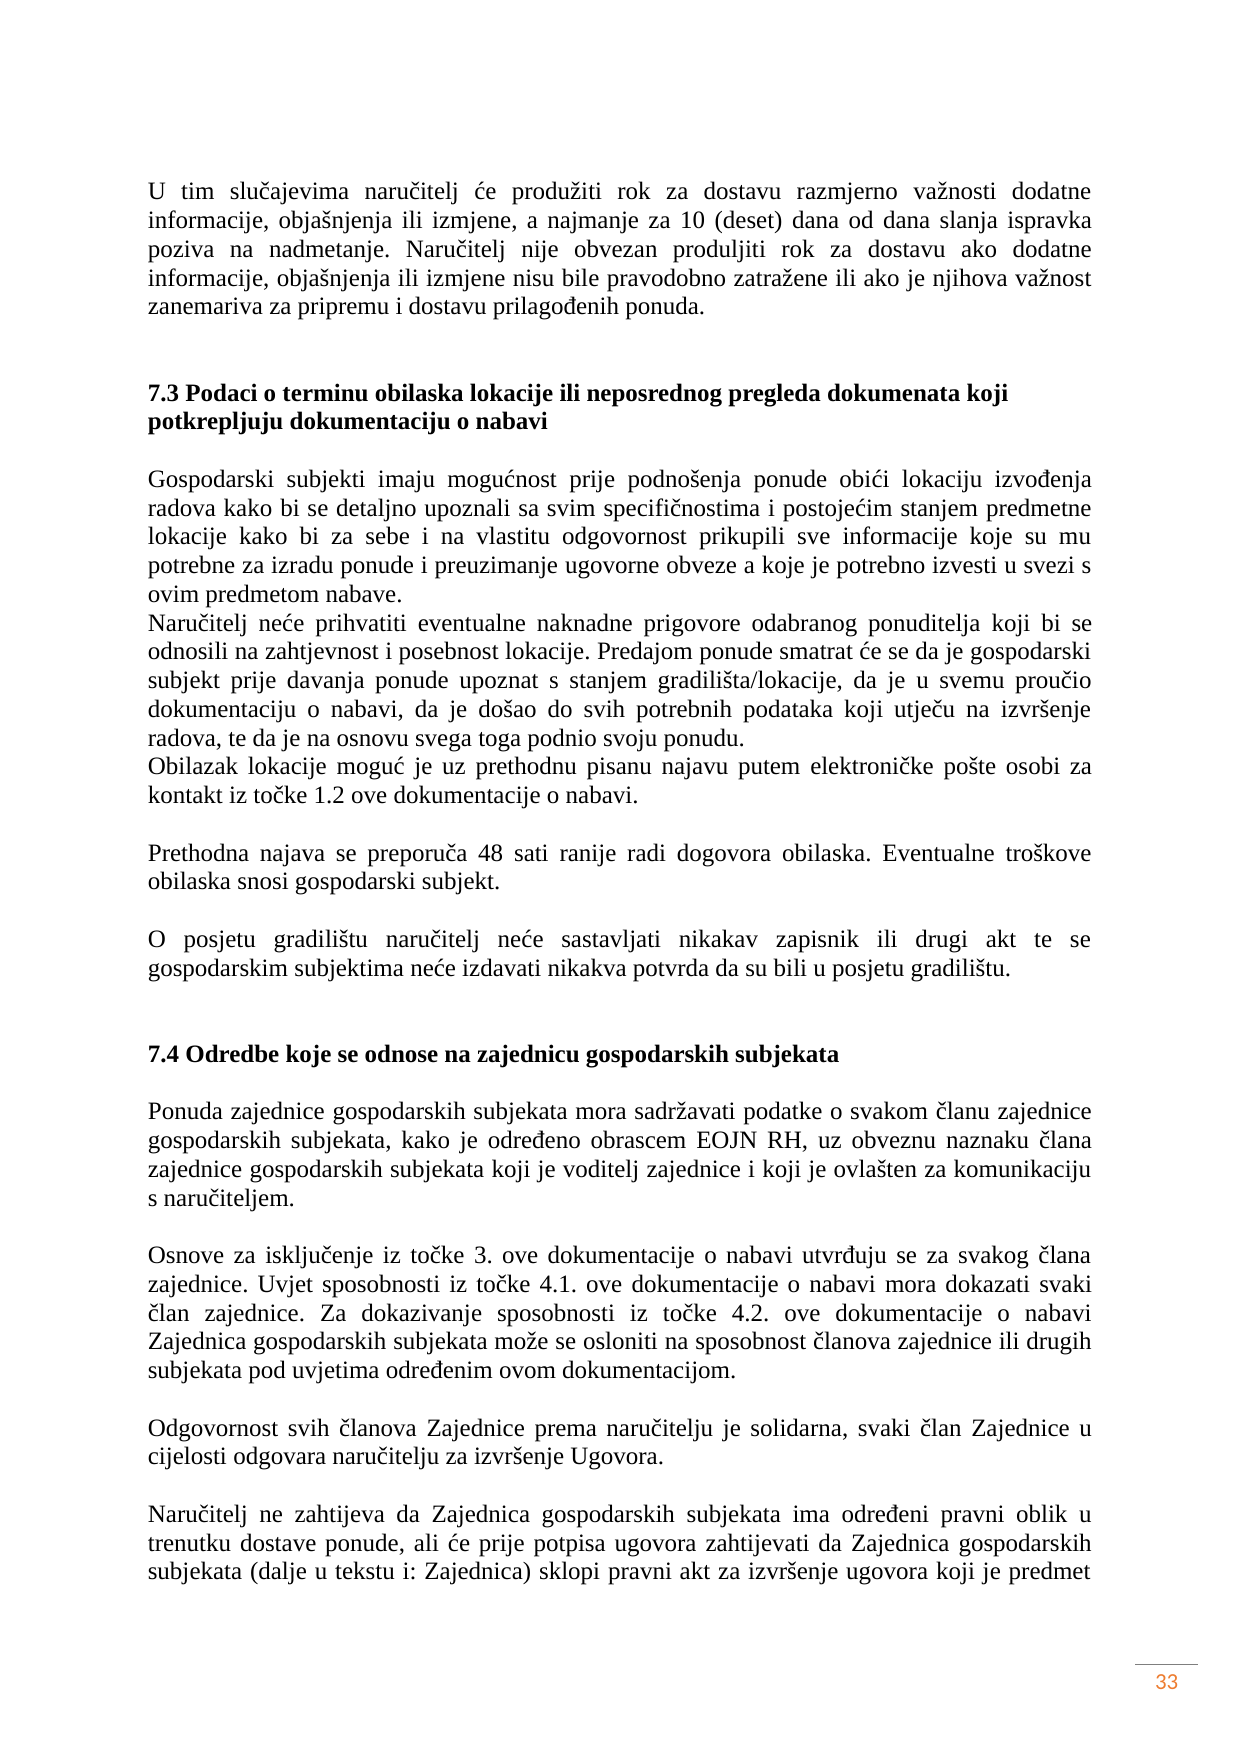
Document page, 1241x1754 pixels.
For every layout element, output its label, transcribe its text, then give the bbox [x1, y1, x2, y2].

text 7.3 Podaci o terminu obilaska lokacije ili neposrednog pregleda dokumenata koji potkrepljuju dokumentaciju o nabavi [148, 378, 1093, 435]
text Prethodna najava se preporuča 48 sati ranije radi dogovora obilaska. Eventualne troškove obilaska snosi gospodarski subjekt. [148, 838, 1093, 895]
text Odgovornost svih članova Zajednice prema naručitelju je solidarna, svaki član Zajednice u cijelosti odgovara naručitelju za izvršenje Ugovora. [148, 1413, 1093, 1470]
text 7.4 Odredbe koje se odnose na zajednicu gospodarskih subjekata [148, 1039, 1093, 1068]
text U tim slučajevima naručitelj će produžiti rok za dostavu razmjerno važnosti dodatne informacije, objašnjenja ili izmjene, a najmanje za 10 (deset) dana od dana slanja ispravka poziva na nadmetanje. Naručitelj nije obvezan produljiti rok za dostavu ako dodatne informacije, objašnjenja ili izmjene nisu bile pravodobno zatražene ili ako je njihova važnost zanemariva za pripremu i dostavu prilagođenih ponuda. [148, 176, 1093, 320]
text Naručitelj neće prihvatiti eventualne naknadne prigovore odabranog ponuditelja koji bi se odnosili na zahtjevnost i posebnost lokacije. Predajom ponude smatrat će se da je gospodarski subjekt prije davanja ponude upoznat s stanjem gradilišta/lokacije, da je u svemu proučio dokumentaciju o nabavi, da je došao do svih potrebnih podataka koji utječu na izvršenje radova, te da je na osnovu svega toga podnio svoju ponudu. [148, 608, 1093, 751]
text Obilazak lokacije moguć je uz prethodnu pisanu najavu putem elektroničke pošte osobi za kontakt iz točke 1.2 ove dokumentacije o nabavi. [148, 751, 1093, 809]
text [148, 1499, 1093, 1585]
text O posjetu gradilištu naručitelj neće sastavljati nikakav zapisnik ili drugi akt te se gospodarskim subjektima neće izdavati nikakva potvrda da su bili u posjetu gradilištu. [148, 924, 1093, 981]
text Osnove za isključenje iz točke 3. ove dokumentacije o nabavi utvrđuju se za svakog člana zajednice. Uvjet sposobnosti iz točke 4.1. ove dokumentacije o nabavi mora dokazati svaki član zajednice. Za dokazivanje sposobnosti iz točke 4.2. ove dokumentacije o nabavi Zajednica gospodarskih subjekata može se osloniti na sposobnost članova zajednice ili drugih subjekata pod uvjetima određenim ovom dokumentacijom. [148, 1240, 1093, 1384]
text Ponuda zajednice gospodarskih subjekata mora sadržavati podatke o svakom članu zajednice gospodarskih subjekata, kako je određeno obrascem EOJN RH, uz obveznu naznaku člana zajednice gospodarskih subjekata koji je voditelj zajednice i koji je ovlašten za komunikaciju s naručiteljem. [148, 1096, 1093, 1211]
text Gospodarski subjekti imaju mogućnost prije podnošenja ponude obići lokaciju izvođenja radova kako bi se detaljno upoznali sa svim specifičnostima i postojećim stanjem predmetne lokacije kako bi za sebe i na vlastitu odgovornost prikupili sve informacije koje su mu potrebne za izradu ponude i preuzimanje ugovorne obveze a koje je potrebno izvesti u svezi s ovim predmetom nabave. [148, 464, 1093, 608]
